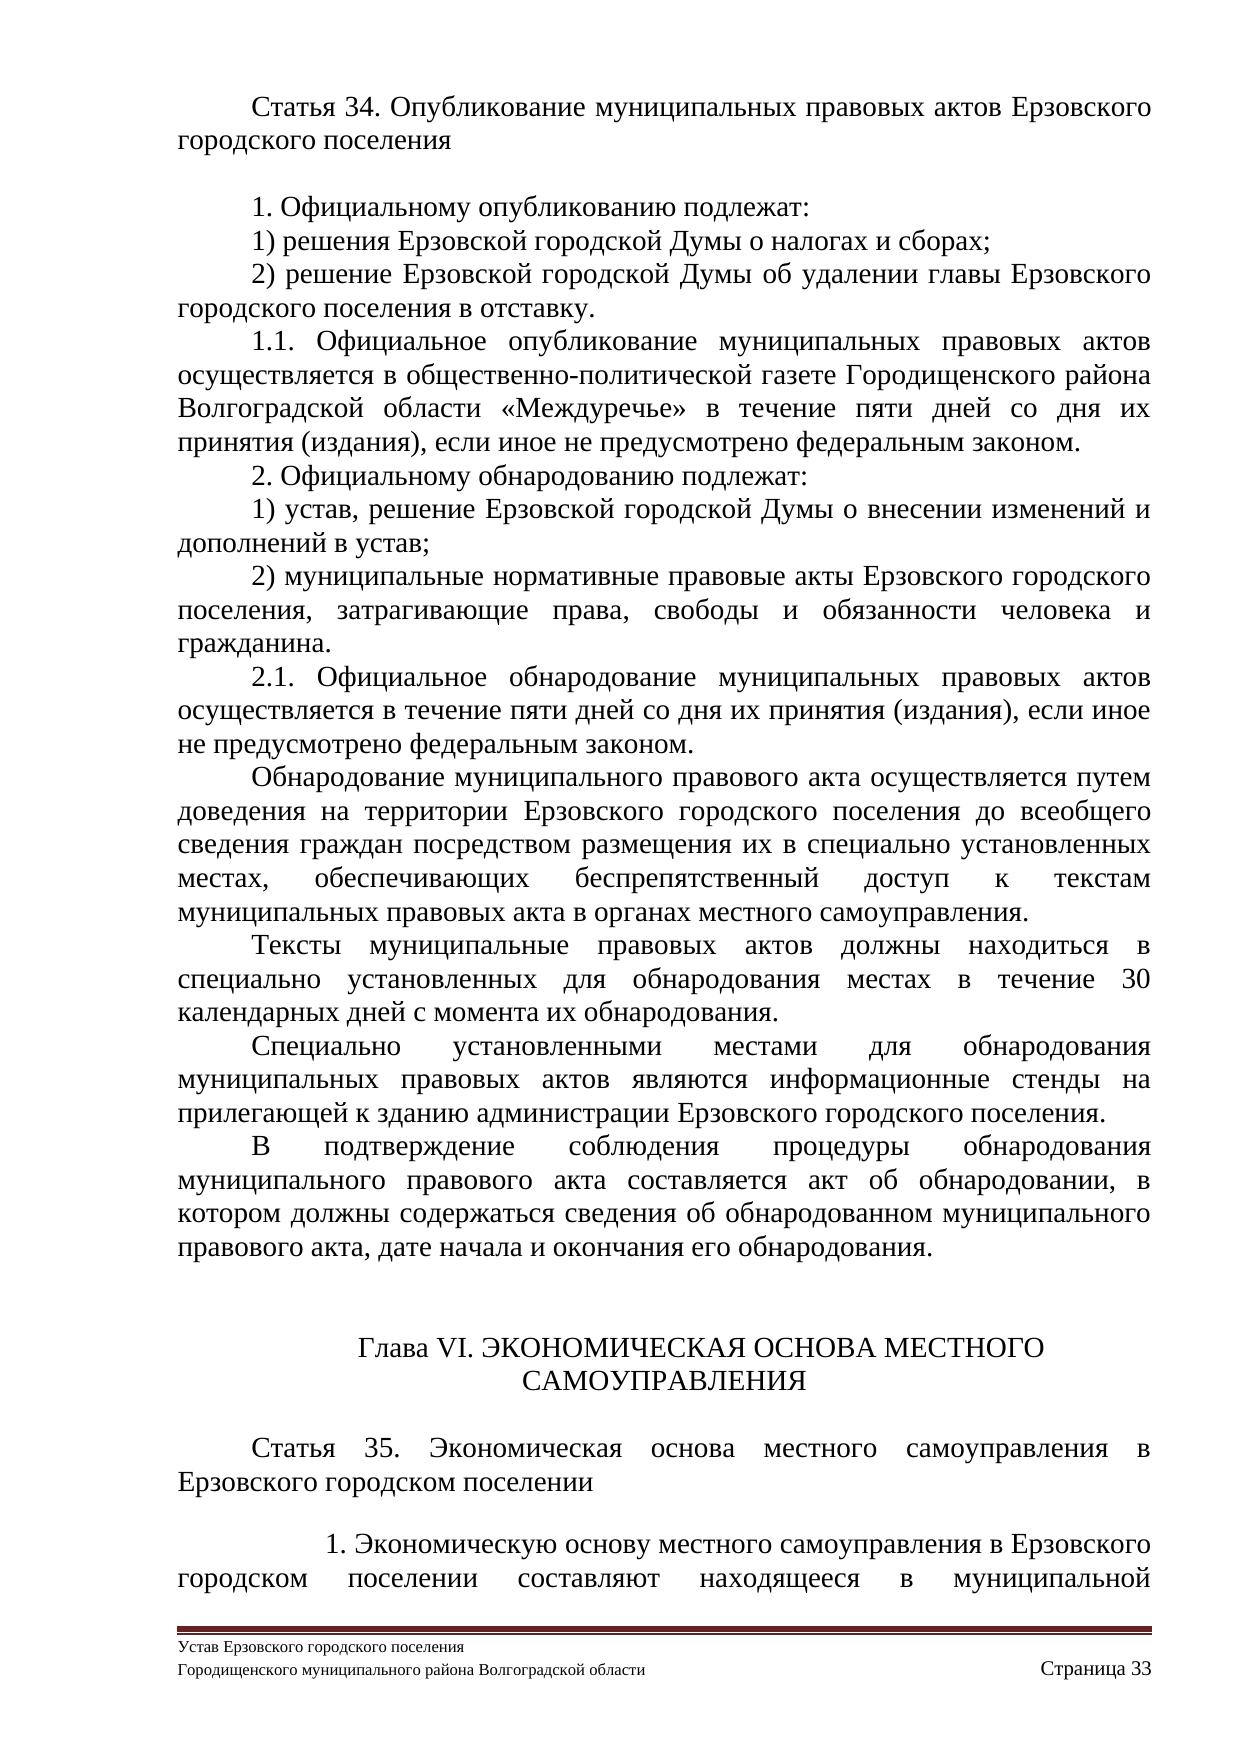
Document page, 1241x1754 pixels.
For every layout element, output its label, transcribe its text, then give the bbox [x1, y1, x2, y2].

text Статья 34. Опубликование муниципальных правовых актов Ерзовского городского поселения [177, 89, 1152, 156]
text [177, 1526, 1152, 1593]
text 1.1. Официальное опубликование муниципальных правовых актов осуществляется в общественно-политической газете Городищенского района Волгоградской области «Междуречье» в течение пяти дней со дня их принятия (издания), если иное не предусмотрено федеральным законом. [177, 323, 1152, 458]
text 1. Официальному опубликованию подлежат: [177, 189, 1152, 223]
text 1) устав, решение Ерзовской городской Думы о внесении изменений и дополнений в устав; [177, 491, 1152, 558]
text Тексты муниципальные правовых актов должны находиться в специально установленных для обнародования местах в течение 30 календарных дней с момента их обнародования. [177, 927, 1152, 1028]
text 2) муниципальные нормативные правовые акты Ерзовского городского поселения, затрагивающие права, свободы и обязанности человека и гражданина. [177, 558, 1152, 659]
text 1) решения Ерзовской городской Думы о налогах и сборах; [177, 223, 1152, 256]
text Статья 35. Экономическая основа местного самоуправления в Ерзовского городском поселении [177, 1430, 1152, 1497]
text В подтверждение соблюдения процедуры обнародования муниципального правового акта составляется акт об обнародовании, в котором должны содержаться сведения об обнародованном муниципального правового акта, дате начала и окончания его обнародования. [177, 1128, 1152, 1263]
text 2) решение Ерзовской городской Думы об удалении главы Ерзовского городского поселения в отставку. [177, 256, 1152, 323]
text Специально установленными местами для обнародования муниципальных правовых актов являются информационные стенды на прилегающей к зданию администрации Ерзовского городского поселения. [177, 1028, 1152, 1128]
text 2.1. Официальное обнародование муниципальных правовых актов осуществляется в течение пяти дней со дня их принятия (издания), если иное не предусмотрено федеральным законом. [177, 659, 1152, 759]
text Глава VI. ЭКОНОМИЧЕСКАЯ ОСНОВА МЕСТНОГО САМОУПРАВЛЕНИЯ [177, 1330, 1152, 1397]
text Обнародование муниципального правового акта осуществляется путем доведения на территории Ерзовского городского поселения до всеобщего сведения граждан посредством размещения их в специально установленных местах, обеспечивающих беспрепятственный доступ к текстам муниципальных правовых акта в органах местного самоуправления. [177, 759, 1152, 927]
text 2. Официальному обнародованию подлежат: [177, 458, 1152, 491]
